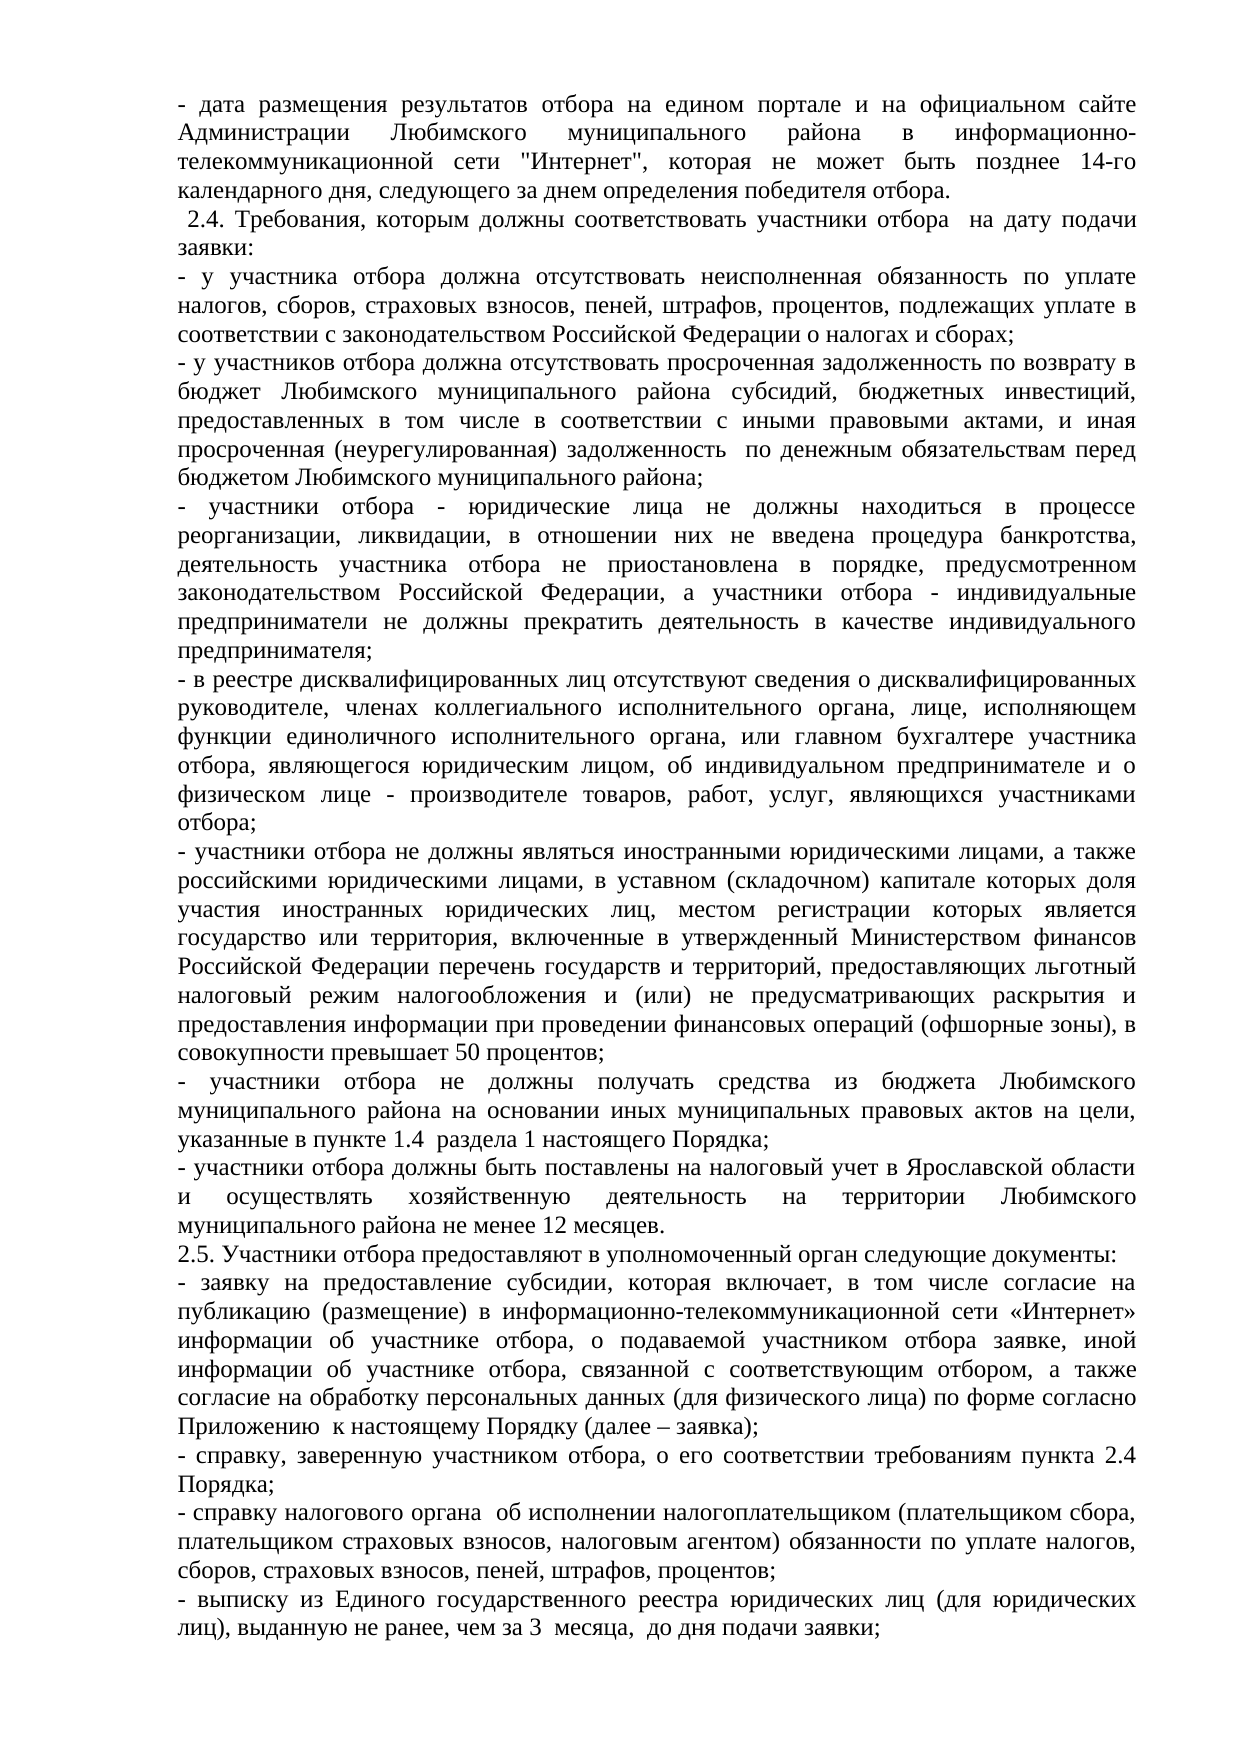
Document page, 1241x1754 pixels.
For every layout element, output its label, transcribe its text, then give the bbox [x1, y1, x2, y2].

text - участники отбора должны быть поставлены на налоговый учет в Ярославской области и осуществлять хозяйственную деятельность на территории Любимского муниципального района не менее 12 месяцев. [177, 1152, 1137, 1239]
text - участники отбора не должны являться иностранными юридическими лицами, а также российскими юридическими лицами, в уставном (складочном) капитале которых доля участия иностранных юридических лиц, местом регистрации которых является государство или территория, включенные в утвержденный Министерством финансов Российской Федерации перечень государств и территорий, предоставляющих льготный налоговый режим налогообложения и (или) не предусматривающих раскрытия и предоставления информации при проведении финансовых операций (офшорные зоны), в совокупности превышает 50 процентов; [177, 836, 1137, 1066]
text 2.5. Участники отбора предоставляют в уполномоченный орган следующие документы: [177, 1239, 1137, 1267]
text 2.4. Требования, которым должны соответствовать участники отбора на дату подачи заявки: [177, 204, 1137, 261]
text - участники отбора - юридические лица не должны находиться в процессе реорганизации, ликвидации, в отношении них не введена процедура банкротства, деятельность участника отбора не приостановлена в порядке, предусмотренном законодательством Российской Федерации, а участники отбора - индивидуальные предприниматели не должны прекратить деятельность в качестве индивидуального предпринимателя; [177, 491, 1137, 664]
text - выписку из Единого государственного реестра юридических лиц (для юридических лиц), выданную не ранее, чем за 3 месяца, до дня подачи заявки; [177, 1584, 1137, 1641]
text - справку, заверенную участником отбора, о его соответствии требованиям пункта 2.4 Порядка; [177, 1440, 1137, 1497]
text - участники отбора не должны получать средства из бюджета Любимского муниципального района на основании иных муниципальных правовых актов на цели, указанные в пункте 1.4 раздела 1 настоящего Порядка; [177, 1066, 1137, 1152]
text - в реестре дисквалифицированных лиц отсутствуют сведения о дисквалифицированных руководителе, членах коллегиального исполнительного органа, лице, исполняющем функции единоличного исполнительного органа, или главном бухгалтере участника отбора, являющегося юридическим лицом, об индивидуальном предпринимателе и о физическом лице - производителе товаров, работ, услуг, являющихся участниками отбора; [177, 664, 1137, 836]
text - заявку на предоставление субсидии, которая включает, в том числе согласие на публикацию (размещение) в информационно-телекоммуникационной сети «Интернет» информации об участнике отбора, о подаваемой участником отбора заявке, иной информации об участнике отбора, связанной с соответствующим отбором, а также согласие на обработку персональных данных (для физического лица) по форме согласно Приложению к настоящему Порядку (далее – заявка); [177, 1267, 1137, 1440]
text - у участников отбора должна отсутствовать просроченная задолженность по возврату в бюджет Любимского муниципального района субсидий, бюджетных инвестиций, предоставленных в том числе в соответствии с иными правовыми актами, и иная просроченная (неурегулированная) задолженность по денежным обязательствам перед бюджетом Любимского муниципального района; [177, 347, 1137, 491]
text - у участника отбора должна отсутствовать неисполненная обязанность по уплате налогов, сборов, страховых взносов, пеней, штрафов, процентов, подлежащих уплате в соответствии с законодательством Российской Федерации о налогах и сборах; [177, 261, 1137, 347]
text - дата размещения результатов отбора на едином портале и на официальном сайте Администрации Любимского муниципального района в информационно-телекоммуникационной сети "Интернет", которая не может быть позднее 14-го календарного дня, следующего за днем определения победителя отбора. [177, 89, 1137, 204]
text - справку налогового органа об исполнении налогоплательщиком (плательщиком сбора, плательщиком страховых взносов, налоговым агентом) обязанности по уплате налогов, сборов, страховых взносов, пеней, штрафов, процентов; [177, 1497, 1137, 1584]
